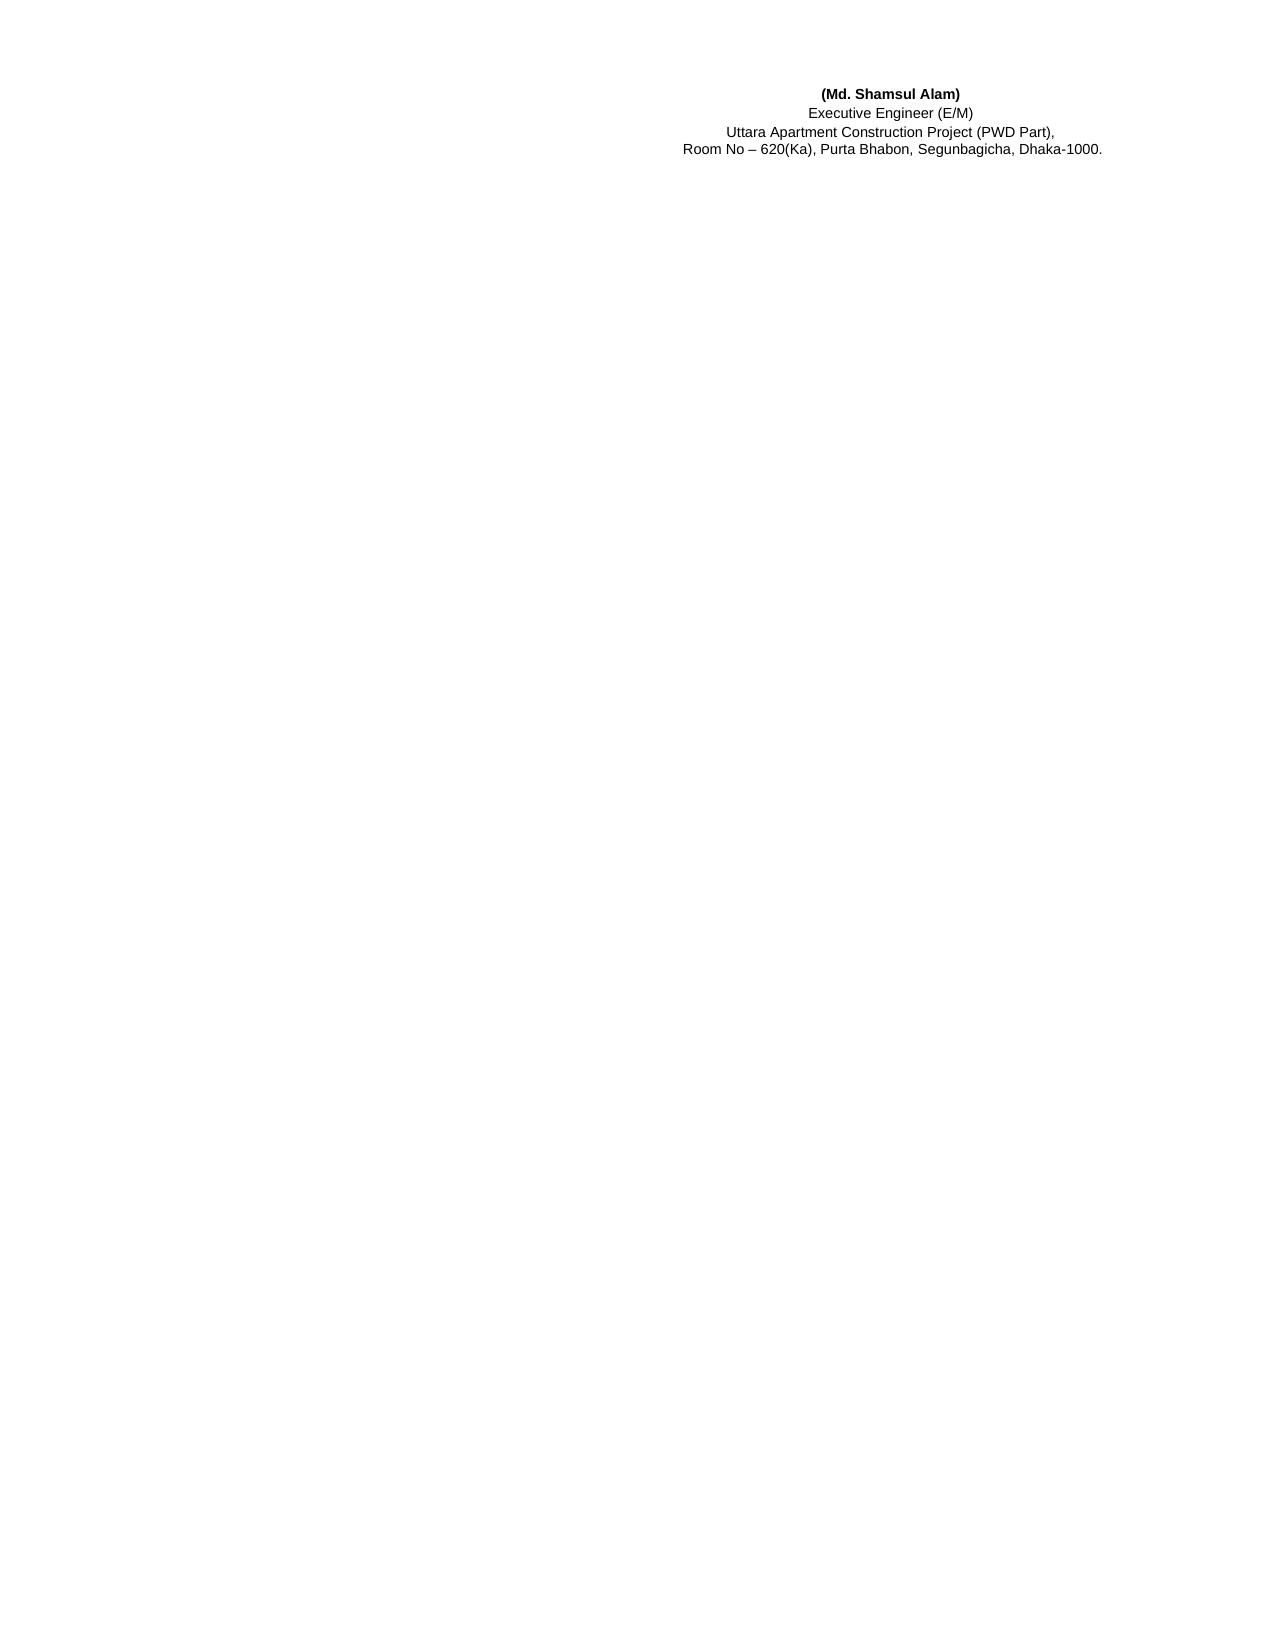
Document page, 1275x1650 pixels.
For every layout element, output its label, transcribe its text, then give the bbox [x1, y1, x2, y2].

title Room No – 620(Ka), Purta Bhabon, Segunbagicha, Dhaka-1000. [656, 141, 1125, 157]
text Executive Engineer (E/M) [656, 105, 1125, 121]
title Uttara Apartment Construction Project (PWD Part), [656, 124, 1125, 141]
text (Md. Shamsul Alam) [656, 85, 1125, 102]
